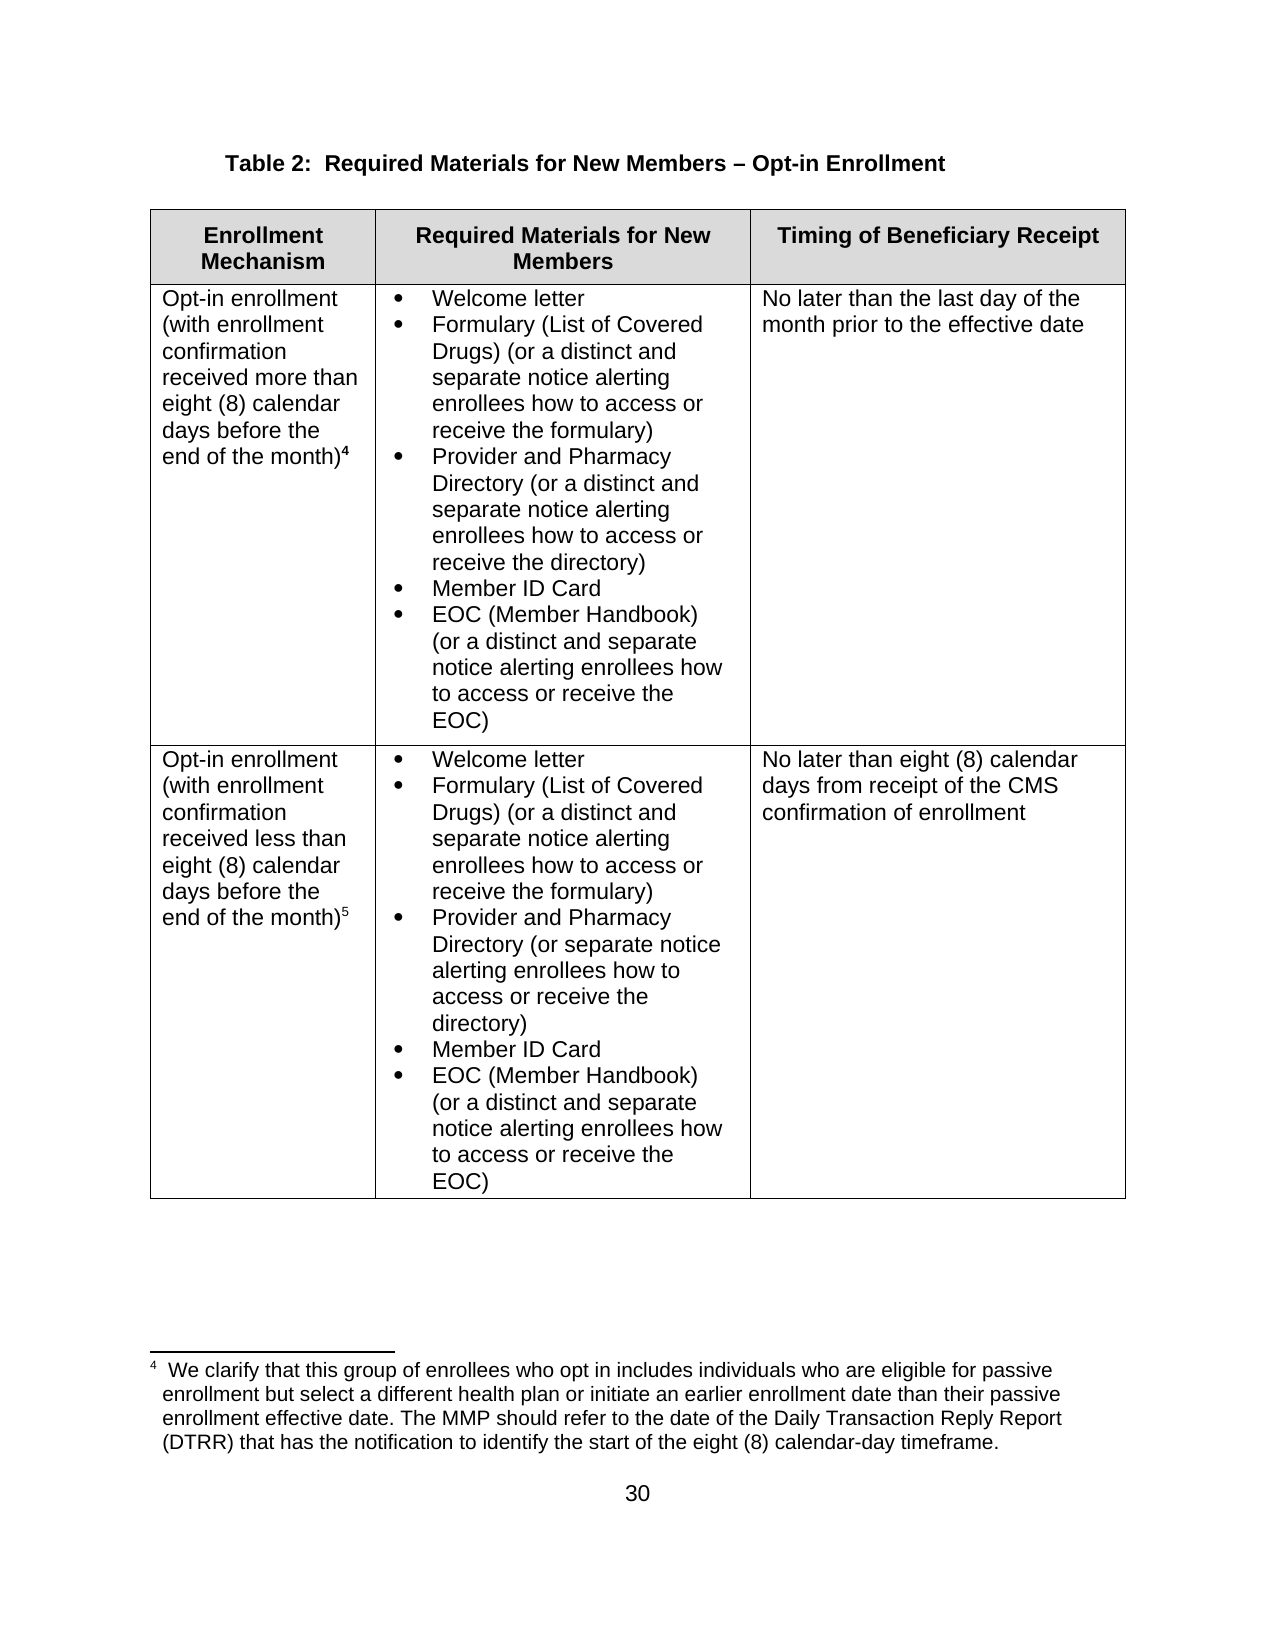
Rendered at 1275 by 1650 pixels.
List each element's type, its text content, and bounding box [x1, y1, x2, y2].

table_cell Welcome letter Formulary (List of Covered Drugs) (or a distinct and separate notice alerting enrollees how to access or receive the formulary) Provider and Pharmacy Directory (or separate notice alerting enrollees how to access or receive the directory) Member ID Card EOC (Member Handbook) (or a distinct and separate notice alerting enrollees how to access or receive the EOC) [376, 746, 750, 1198]
table_cell Opt-in enrollment (with enrollment confirmation received less than eight (8) calendar days before the end of the month)5 [151, 746, 375, 1198]
table_cell Welcome letter Formulary (List of Covered Drugs) (or a distinct and separate notice alerting enrollees how to access or receive the formulary) Provider and Pharmacy Directory (or a distinct and separate notice alerting enrollees how to access or receive the directory) Member ID Card EOC (Member Handbook) (or a distinct and separate notice alerting enrollees how to access or receive the EOC) [376, 285, 750, 745]
table_cell Opt-in enrollment (with enrollment confirmation received more than eight (8) calendar days before the end of the month) [151, 285, 375, 745]
table_header Timing of Beneficiary Receipt [751, 210, 1125, 284]
subtitle Table 2: Required Materials for New Members – Opt-in Enrollment [225, 150, 1125, 176]
table_cell No later than the last day of the month prior to the effective date [751, 285, 1125, 745]
table_cell No later than eight (8) calendar days from receipt of the CMS confirmation of enrollment [751, 746, 1125, 1198]
table_header Required Materials for New Members [376, 210, 750, 284]
table_header Enrollment Mechanism [151, 210, 375, 284]
